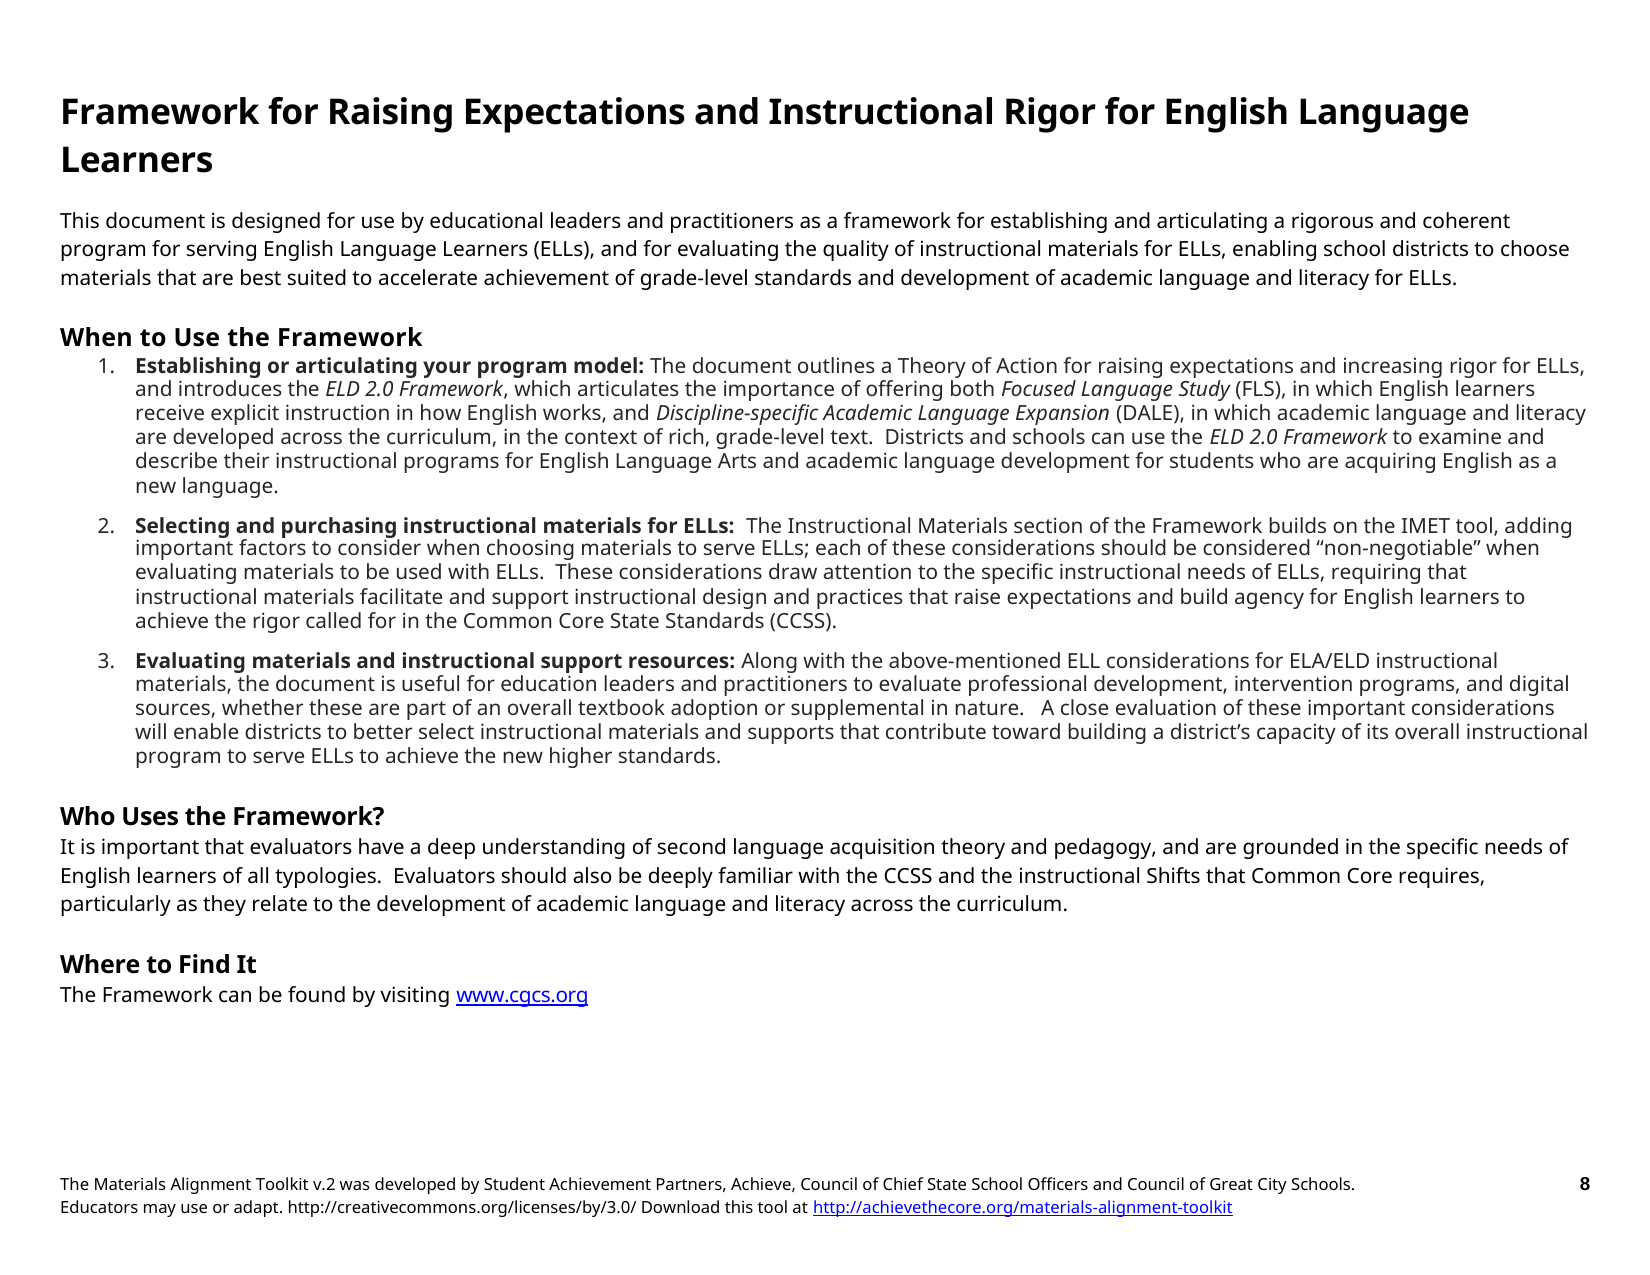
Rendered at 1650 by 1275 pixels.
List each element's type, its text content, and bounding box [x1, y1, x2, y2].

text When to Use the Framework [60, 319, 1590, 354]
list Selecting and purchasing instructional materials for ELLs: The Instructional Materials section of the Framework builds on the IMET tool, adding important factors to consider when choosing materials to serve ELLs; each of these considerations should be considered “non-negotiable” when evaluating materials to be used with ELLs. These considerations draw attention to the specific instructional needs of ELLs, requiring that instructional materials facilitate and support instructional design and practices that raise expectations and build agency for English learners to achieve the rigor called for in the Common Core State Standards (CCSS). [97, 513, 1590, 634]
list Evaluating materials and instructional support resources: Along with the above-mentioned ELL considerations for ELA/ELD instructional materials, the document is useful for education leaders and practitioners to evaluate professional development, intervention programs, and digital sources, whether these are part of an overall textbook adoption or supplemental in nature. A close evaluation of these important considerations will enable districts to better select instructional materials and supports that contribute toward building a district’s capacity of its overall instructional program to serve ELLs to achieve the new higher standards. [97, 649, 1590, 770]
text It is important that evaluators have a deep understanding of second language acquisition theory and pedagogy, and are grounded in the specific needs of English learners of all typologies. Evaluators should also be deeply familiar with the CCSS and the instructional Shifts that Common Core requires, particularly as they relate to the development of academic language and literacy across the curriculum. [60, 832, 1590, 918]
text This document is designed for use by educational leaders and practitioners as a framework for establishing and articulating a rigorous and coherent program for serving English Language Learners (ELLs), and for evaluating the quality of instructional materials for ELLs, enabling school districts to choose materials that are best suited to accelerate achievement of grade-level standards and development of academic language and literacy for ELLs. [60, 206, 1590, 291]
text Who Uses the Framework? [60, 798, 1590, 832]
text Where to Find It [60, 946, 1590, 980]
text The Framework can be found by visiting www.cgcs.org [60, 980, 1590, 1009]
list Establishing or articulating your program model: The document outlines a Theory of Action for raising expectations and increasing rigor for ELLs, and introduces the ELD 2.0 Framework, which articulates the importance of offering both Focused Language Study (FLS), in which English learners receive explicit instruction in how English works, and Discipline-specific Academic Language Expansion (DALE), in which academic language and literacy are developed across the curriculum, in the context of rich, grade-level text. Districts and schools can use the ELD 2.0 Framework to examine and describe their instructional programs for English Language Arts and academic language development for students who are acquiring English as a new language. [97, 354, 1590, 499]
text Framework for Raising Expectations and Instructional Rigor for English Language Learners [60, 87, 1590, 183]
